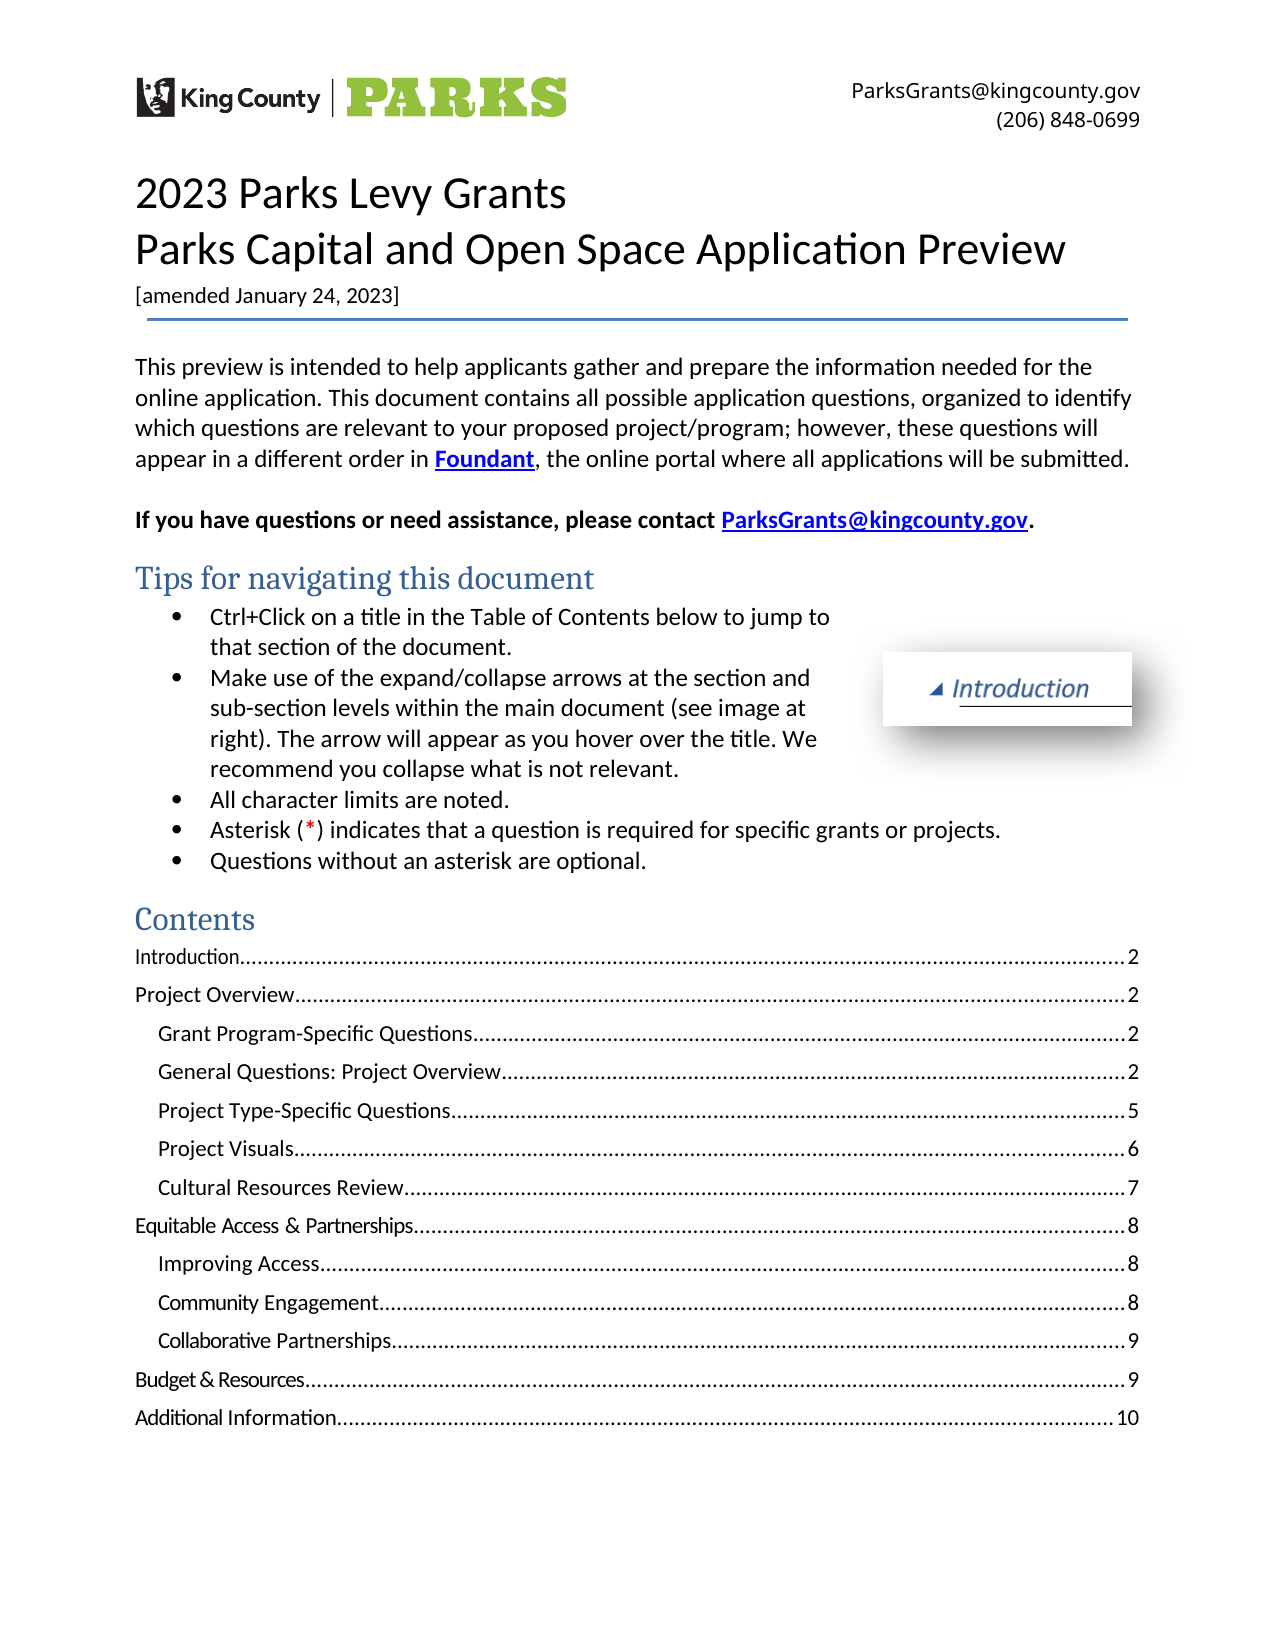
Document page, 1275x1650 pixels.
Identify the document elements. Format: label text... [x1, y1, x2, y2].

list Make use of the expand/collapse arrows at the section and sub-section levels within the main document (see image at right). The arrow will appear as you hover over the title. We recommend you collapse what is not relevant. [172, 662, 1140, 784]
picture [135, 77, 567, 118]
list Questions without an asterisk are optional. [172, 845, 1140, 876]
subtitle Tips for navigating this document [135, 560, 1140, 598]
picture [883, 652, 1132, 726]
text This preview is intended to help applicants gather and prepare the information needed for the online application. This document contains all possible application questions, organized to identify which questions are relevant to your proposed project/program; however, these questions will appear in a different order in Foundant, the online portal where all applications will be submitted. [135, 352, 1140, 474]
list Asterisk (*) indicates that a question is required for specific grants or projects. [172, 815, 1140, 845]
text If you have questions or need assistance, please contact ParksGrants@kingcounty.gov. [135, 504, 1140, 535]
list All character limits are noted. [172, 784, 1140, 815]
title 2023 Parks Levy Grants Parks Capital and Open Space Application Preview [135, 164, 1140, 276]
list Ctrl+Click on a title in the Table of Contents below to jump to that section of the document. [172, 601, 1140, 662]
title [amended January 24, 2023] [135, 281, 1140, 309]
